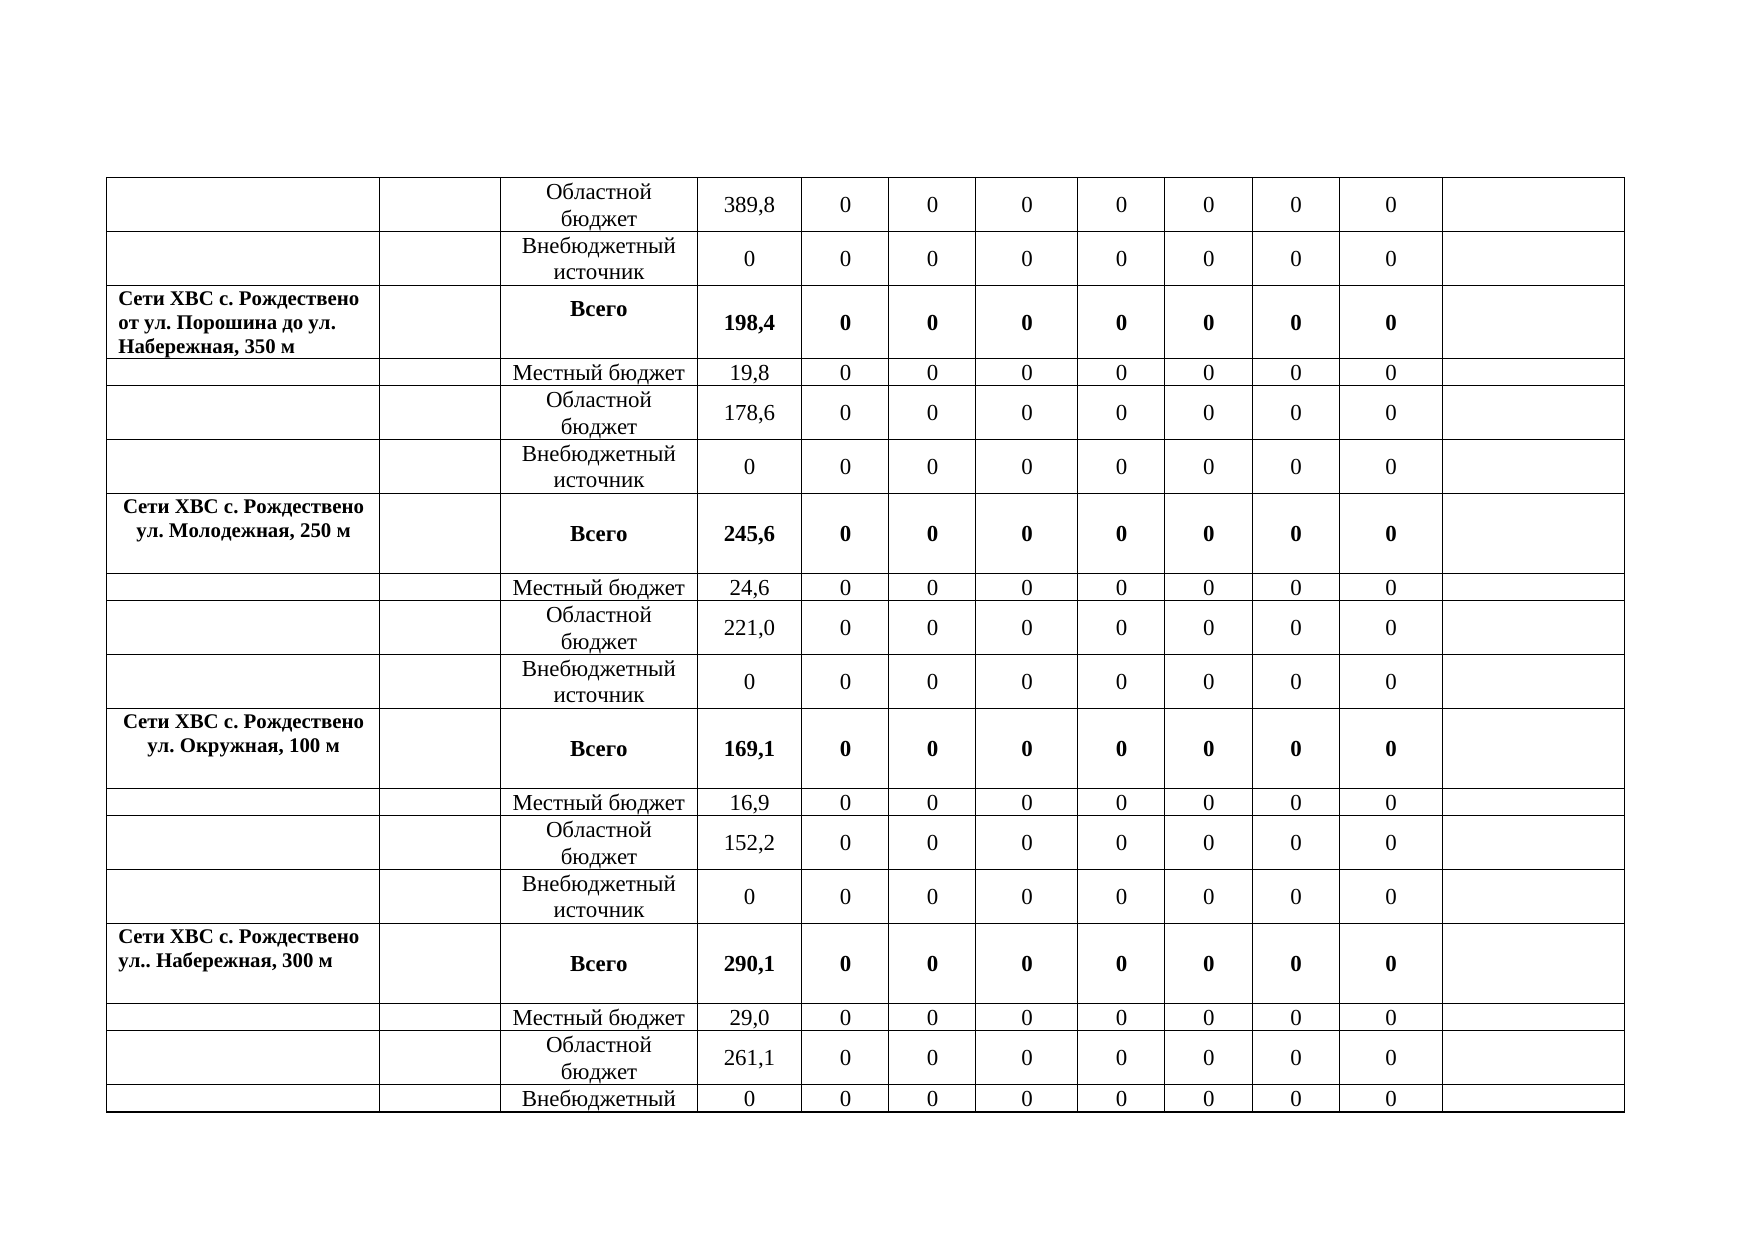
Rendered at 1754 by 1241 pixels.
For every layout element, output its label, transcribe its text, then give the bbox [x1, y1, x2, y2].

table_cell 0 [976, 816, 1077, 869]
table_cell 0 [802, 574, 888, 600]
table_cell 389,8 [698, 178, 801, 231]
table_cell 0 [976, 178, 1077, 231]
table_cell Внебюджетный источник [501, 232, 697, 285]
table_cell 0 [889, 1004, 975, 1030]
table_cell Областной бюджет [501, 1031, 697, 1084]
table_cell Внебюджетный источник [501, 870, 697, 923]
table_cell 0 [976, 494, 1077, 573]
table_cell [380, 924, 500, 1003]
table_cell 0 [1165, 655, 1252, 708]
table_cell [380, 816, 500, 869]
table_cell [1443, 1085, 1624, 1111]
table_cell 0 [1165, 494, 1252, 573]
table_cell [501, 1085, 697, 1111]
table_cell [107, 1031, 379, 1084]
table_cell 0 [802, 494, 888, 573]
table_cell 0 [698, 232, 801, 285]
table_cell 0 [1340, 789, 1442, 815]
table_cell 0 [1253, 870, 1339, 923]
table_cell [1443, 924, 1624, 1003]
table_cell 0 [1253, 574, 1339, 600]
table_cell [1443, 178, 1624, 231]
table_cell 0 [1078, 924, 1164, 1003]
table_cell [1443, 655, 1624, 708]
table_cell 0 [802, 386, 888, 439]
table_cell 0 [976, 1004, 1077, 1030]
table_cell 0 [1165, 232, 1252, 285]
table_cell [380, 1031, 500, 1084]
table_cell 0 [802, 870, 888, 923]
table_cell 0 [1340, 1085, 1442, 1111]
table_cell [1443, 789, 1624, 815]
table_cell 0 [1078, 386, 1164, 439]
table_cell Всего [501, 709, 697, 788]
table_cell 0 [802, 286, 888, 358]
table_cell 0 [1340, 601, 1442, 654]
table_cell 0 [1253, 1004, 1339, 1030]
table_cell [1443, 709, 1624, 788]
table_cell [107, 1085, 379, 1111]
table_cell Всего [501, 286, 697, 358]
table_cell 0 [1340, 232, 1442, 285]
table_cell [380, 655, 500, 708]
table_cell 0 [698, 1085, 801, 1111]
table_cell Сети ХВС с. Рождествено ул. Окружная, 100 м [107, 709, 379, 788]
table_cell [1443, 870, 1624, 923]
table_cell 0 [802, 232, 888, 285]
table_cell 0 [976, 655, 1077, 708]
table_cell 0 [802, 924, 888, 1003]
table_cell [380, 709, 500, 788]
table_cell 0 [889, 1031, 975, 1084]
table_cell [107, 440, 379, 493]
table_cell 0 [1165, 1004, 1252, 1030]
table_cell 0 [1078, 870, 1164, 923]
table_cell Сети ХВС с. Рождествено ул. Молодежная, 250 м [107, 494, 379, 573]
table_cell [107, 232, 379, 285]
table_cell 0 [1078, 709, 1164, 788]
table_cell Всего [501, 924, 697, 1003]
table_cell 0 [1253, 386, 1339, 439]
table_cell Местный бюджет [501, 789, 697, 815]
table_cell 0 [1340, 386, 1442, 439]
table_cell 0 [1253, 1031, 1339, 1084]
table_cell 0 [1340, 655, 1442, 708]
table_cell [1443, 440, 1624, 493]
table_cell 0 [889, 359, 975, 385]
table_cell [380, 386, 500, 439]
table_cell 0 [1253, 178, 1339, 231]
table_cell [380, 789, 500, 815]
table_cell [107, 574, 379, 600]
table_cell 0 [889, 386, 975, 439]
table_cell 0 [1340, 178, 1442, 231]
table_cell [380, 286, 500, 358]
table_cell 0 [1165, 574, 1252, 600]
table_cell 0 [1340, 286, 1442, 358]
table_cell 0 [1078, 232, 1164, 285]
table_cell 0 [889, 494, 975, 573]
table_cell 0 [1165, 601, 1252, 654]
table_cell 0 [976, 386, 1077, 439]
table_cell 0 [1078, 359, 1164, 385]
table_cell 0 [976, 924, 1077, 1003]
table_cell 152,2 [698, 816, 801, 869]
table_cell 169,1 [698, 709, 801, 788]
table_cell Областной бюджет [501, 178, 697, 231]
table_cell 0 [1078, 440, 1164, 493]
table_cell 0 [889, 789, 975, 815]
table_cell 0 [802, 789, 888, 815]
table_cell [1443, 1031, 1624, 1084]
table_cell 0 [889, 924, 975, 1003]
table_cell 0 [802, 601, 888, 654]
table_cell [107, 789, 379, 815]
table_cell 0 [889, 440, 975, 493]
table_cell 0 [1165, 1031, 1252, 1084]
table_cell Внебюджетный источник [501, 440, 697, 493]
table_cell 0 [976, 286, 1077, 358]
table_cell 0 [1165, 286, 1252, 358]
table_cell 0 [1253, 924, 1339, 1003]
table_cell 0 [1078, 816, 1164, 869]
table_cell 0 [1253, 816, 1339, 869]
table_cell 0 [976, 789, 1077, 815]
table_cell [1443, 1004, 1624, 1030]
table_cell 0 [802, 709, 888, 788]
table_cell 0 [889, 286, 975, 358]
table_cell Всего [501, 494, 697, 573]
table_cell 0 [1340, 494, 1442, 573]
table_cell 0 [1340, 1004, 1442, 1030]
table_cell 0 [1340, 816, 1442, 869]
table_cell 0 [1165, 789, 1252, 815]
table_cell 0 [1078, 574, 1164, 600]
table_cell 0 [1253, 494, 1339, 573]
table_cell 0 [1253, 655, 1339, 708]
table_cell [380, 359, 500, 385]
table_cell 0 [1078, 1004, 1164, 1030]
table_cell 0 [1165, 386, 1252, 439]
table_cell [380, 494, 500, 573]
table_cell 221,0 [698, 601, 801, 654]
table_cell 0 [1165, 178, 1252, 231]
table_cell 0 [1165, 924, 1252, 1003]
table_cell [380, 1085, 500, 1111]
table_cell Местный бюджет [501, 1004, 697, 1030]
table_cell 0 [889, 655, 975, 708]
table_cell [380, 574, 500, 600]
table_cell 0 [1253, 232, 1339, 285]
table_cell [1443, 386, 1624, 439]
table_cell 0 [1078, 1085, 1164, 1111]
table_cell 0 [889, 870, 975, 923]
table_cell 0 [1078, 1031, 1164, 1084]
table_cell 0 [976, 574, 1077, 600]
table_cell 0 [802, 440, 888, 493]
table_cell Сети ХВС с. Рождествено от ул. Порошина до ул. Набережная, 350 м [107, 286, 379, 358]
table_cell 0 [1253, 601, 1339, 654]
table_cell 29,0 [698, 1004, 801, 1030]
table_cell 0 [1253, 359, 1339, 385]
table_cell 261,1 [698, 1031, 801, 1084]
table_cell [1443, 574, 1624, 600]
table_cell 0 [976, 709, 1077, 788]
table_cell [380, 440, 500, 493]
table_cell 0 [1253, 440, 1339, 493]
table_cell 0 [1078, 178, 1164, 231]
table_cell [107, 870, 379, 923]
table_cell 0 [1165, 1085, 1252, 1111]
table_cell 0 [1165, 816, 1252, 869]
table_cell [1443, 232, 1624, 285]
table_cell [107, 816, 379, 869]
table_cell [380, 870, 500, 923]
table_cell 0 [1253, 709, 1339, 788]
table_cell 0 [1078, 494, 1164, 573]
table_cell 0 [976, 870, 1077, 923]
table_cell 0 [802, 1085, 888, 1111]
table_cell 0 [1340, 709, 1442, 788]
table_cell 0 [1165, 359, 1252, 385]
table_cell 16,9 [698, 789, 801, 815]
table_cell Областной бюджет [501, 601, 697, 654]
table_cell [1443, 286, 1624, 358]
table_cell [380, 1004, 500, 1030]
table_cell Сети ХВС с. Рождествено ул.. Набережная, 300 м [107, 924, 379, 1003]
table_cell [1443, 816, 1624, 869]
table_cell [107, 386, 379, 439]
table_cell 0 [889, 816, 975, 869]
table_cell Местный бюджет [501, 574, 697, 600]
table_cell 0 [889, 232, 975, 285]
table_cell [107, 359, 379, 385]
table_cell [1443, 359, 1624, 385]
table_cell 0 [1165, 709, 1252, 788]
table_cell 0 [802, 1031, 888, 1084]
table_cell 0 [802, 1004, 888, 1030]
table_cell 0 [976, 1031, 1077, 1084]
table_cell 0 [1078, 286, 1164, 358]
table_cell 0 [1165, 870, 1252, 923]
table_cell 245,6 [698, 494, 801, 573]
table_cell 0 [698, 440, 801, 493]
table_cell 0 [889, 574, 975, 600]
table_cell 0 [802, 359, 888, 385]
table_cell 0 [1253, 789, 1339, 815]
table_cell 290,1 [698, 924, 801, 1003]
table_cell [107, 655, 379, 708]
table_cell 0 [1340, 359, 1442, 385]
table_cell 0 [802, 655, 888, 708]
table_cell [1443, 601, 1624, 654]
table_cell 0 [1340, 870, 1442, 923]
table_cell 0 [698, 870, 801, 923]
table_cell 0 [889, 1085, 975, 1111]
table_cell 0 [802, 816, 888, 869]
table_cell 24,6 [698, 574, 801, 600]
table_cell Местный бюджет [501, 359, 697, 385]
table_cell 0 [889, 709, 975, 788]
table_cell 0 [1078, 601, 1164, 654]
table_cell 0 [1165, 440, 1252, 493]
table_cell 19,8 [698, 359, 801, 385]
table_cell 0 [802, 178, 888, 231]
table_cell [380, 601, 500, 654]
table_cell [380, 178, 500, 231]
table_cell [1443, 494, 1624, 573]
table_cell [107, 178, 379, 231]
table_cell 0 [976, 1085, 1077, 1111]
table_cell [107, 601, 379, 654]
table_cell 0 [1078, 789, 1164, 815]
table_cell 0 [698, 655, 801, 708]
table_cell [107, 1004, 379, 1030]
table_cell [380, 232, 500, 285]
table_cell 198,4 [698, 286, 801, 358]
table_cell 0 [1253, 1085, 1339, 1111]
table_cell 0 [1340, 924, 1442, 1003]
table_cell 0 [976, 601, 1077, 654]
table_cell 0 [1253, 286, 1339, 358]
table_cell 0 [976, 440, 1077, 493]
table_cell 0 [1340, 574, 1442, 600]
table_cell 0 [1078, 655, 1164, 708]
table_cell Областной бюджет [501, 386, 697, 439]
table_cell 0 [1340, 1031, 1442, 1084]
table_cell 0 [889, 178, 975, 231]
table_cell Областной бюджет [501, 816, 697, 869]
table_cell Внебюджетный источник [501, 655, 697, 708]
table_cell 0 [976, 232, 1077, 285]
table_cell 0 [976, 359, 1077, 385]
table_cell 178,6 [698, 386, 801, 439]
table_cell 0 [1340, 440, 1442, 493]
table_cell 0 [889, 601, 975, 654]
